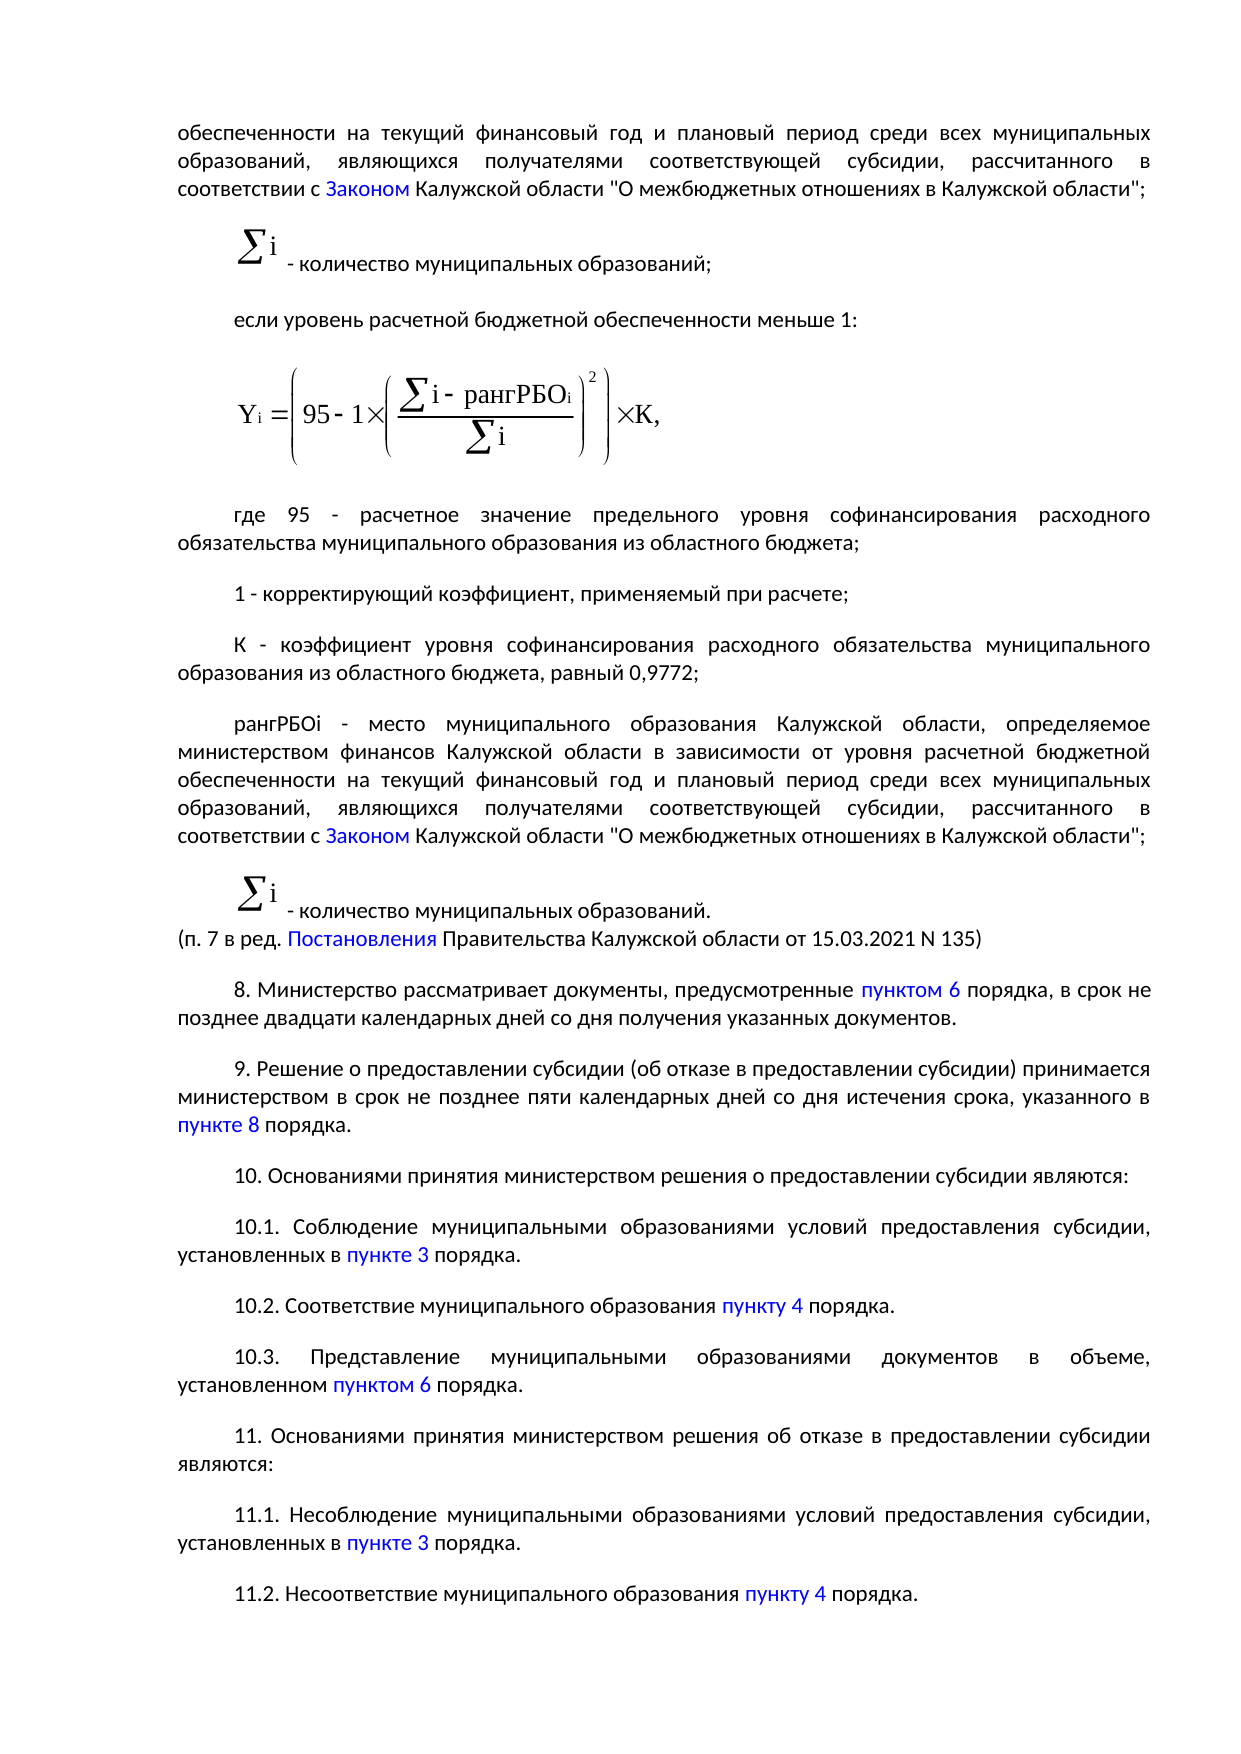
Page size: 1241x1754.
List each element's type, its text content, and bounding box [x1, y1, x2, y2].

text 1 - корректирующий коэффициент, применяемый при расчете; [177, 579, 1152, 607]
text где 95 - расчетное значение предельного уровня софинансирования расходного обязательства муниципального образования из областного бюджета; [177, 500, 1152, 556]
text 8. Министерство рассматривает документы, предусмотренные пунктом 6 порядка, в срок не позднее двадцати календарных дней со дня получения указанных документов. [177, 976, 1152, 1032]
text 10.1. Соблюдение муниципальными образованиями условий предоставления субсидии, установленных в пункте 3 порядка. [177, 1212, 1152, 1268]
text если уровень расчетной бюджетной обеспеченности меньше 1: [177, 306, 1152, 334]
text - количество муниципальных образований. [177, 872, 1152, 924]
text 11.2. Несоответствие муниципального образования пункту 4 порядка. [177, 1579, 1152, 1607]
text 10.3. Представление муниципальными образованиями документов в объеме, установленном пунктом 6 порядка. [177, 1342, 1152, 1398]
text 11. Основаниями принятия министерством решения об отказе в предоставлении субсидии являются: [177, 1421, 1152, 1477]
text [177, 118, 1152, 202]
text - количество муниципальных образований; [177, 225, 1152, 278]
text (п. 7 в ред. Постановления Правительства Калужской области от 15.03.2021 N 135) [177, 924, 1152, 953]
text К - коэффициент уровня софинансирования расходного обязательства муниципального образования из областного бюджета, равный 0,9772; [177, 630, 1152, 686]
text 10.2. Соответствие муниципального образования пункту 4 порядка. [177, 1291, 1152, 1319]
text 10. Основаниями принятия министерством решения о предоставлении субсидии являются: [177, 1161, 1152, 1189]
text 9. Решение о предоставлении субсидии (об отказе в предоставлении субсидии) принимается министерством в срок не позднее пяти календарных дней со дня истечения срока, указанного в пункте 8 порядка. [177, 1054, 1152, 1138]
text 11.1. Несоблюдение муниципальными образованиями условий предоставления субсидии, установленных в пункте 3 порядка. [177, 1500, 1152, 1556]
